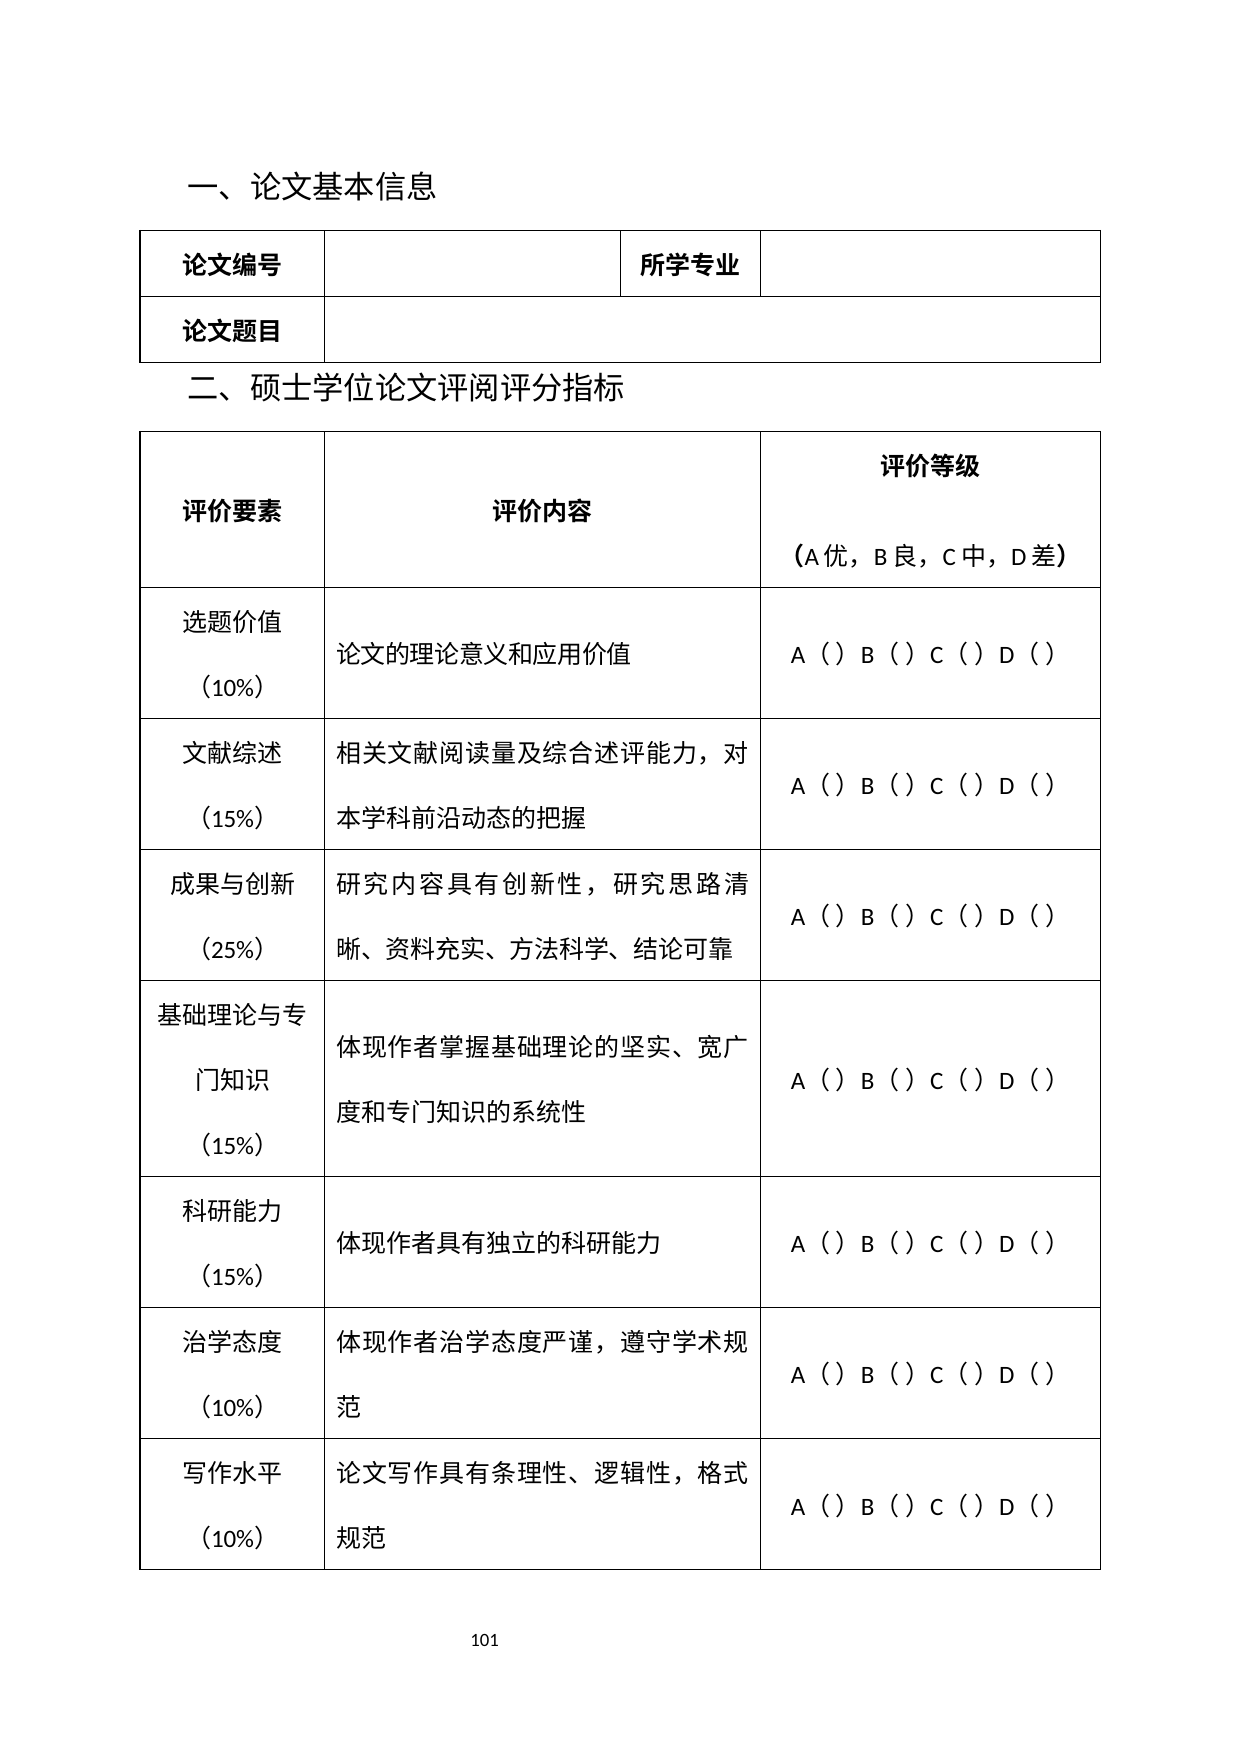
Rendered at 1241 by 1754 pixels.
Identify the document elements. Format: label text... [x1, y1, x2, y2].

table_cell A（ ）B（ ）C（ ）D（ ） [761, 1177, 1100, 1307]
table_cell 体现作者具有独立的科研能力 [325, 1177, 760, 1307]
table_header [325, 231, 620, 296]
table_cell 科研能力 （15%） [141, 1177, 324, 1307]
table_cell A（ ）B（ ）C（ ）D（ ） [761, 719, 1100, 849]
table_cell A（ ）B（ ）C（ ）D（ ） [761, 1308, 1100, 1438]
table_cell 基础理论与专门知识（15%） [141, 981, 324, 1176]
table_cell A（ ）B（ ）C（ ）D（ ） [761, 850, 1100, 980]
table_header 评价要素 [141, 432, 324, 587]
table_cell 论文写作具有条理性、逻辑性，格式规范 [325, 1439, 760, 1569]
table_header [761, 231, 1100, 296]
table_cell 研究内容具有创新性，研究思路清晰、资料充实、方法科学、结论可靠 [325, 850, 760, 980]
table_cell 相关文献阅读量及综合述评能力，对本学科前沿动态的把握 [325, 719, 760, 849]
table_cell A（ ）B（ ）C（ ）D（ ） [761, 1439, 1100, 1569]
table_cell [325, 297, 1100, 362]
table_header 所学专业 [621, 231, 760, 296]
table_header 评价等级 （A优，B良，C中，D差） [761, 432, 1100, 587]
table_header 评价内容 [325, 432, 760, 587]
table_header 论文编号 [141, 231, 324, 296]
table_cell A（ ）B（ ）C（ ）D（ ） [761, 588, 1100, 718]
table_cell A（ ）B（ ）C（ ）D（ ） [761, 981, 1100, 1176]
table_cell 文献综述 （15%） [141, 719, 324, 849]
table_cell 论文题目 [141, 297, 324, 362]
table_cell 体现作者掌握基础理论的坚实、宽广度和专门知识的系统性 [325, 981, 760, 1176]
table_cell 选题价值 （10%） [141, 588, 324, 718]
text 二、硕士学位论文评阅评分指标 [187, 363, 1053, 408]
table_cell 成果与创新 （25%） [141, 850, 324, 980]
table_cell 治学态度 （10%） [141, 1308, 324, 1438]
table_cell 体现作者治学态度严谨，遵守学术规范 [325, 1308, 760, 1438]
table_cell 写作水平 （10%） [141, 1439, 324, 1569]
table_cell 论文的理论意义和应用价值 [325, 588, 760, 718]
text 一、论文基本信息 [187, 162, 1053, 207]
